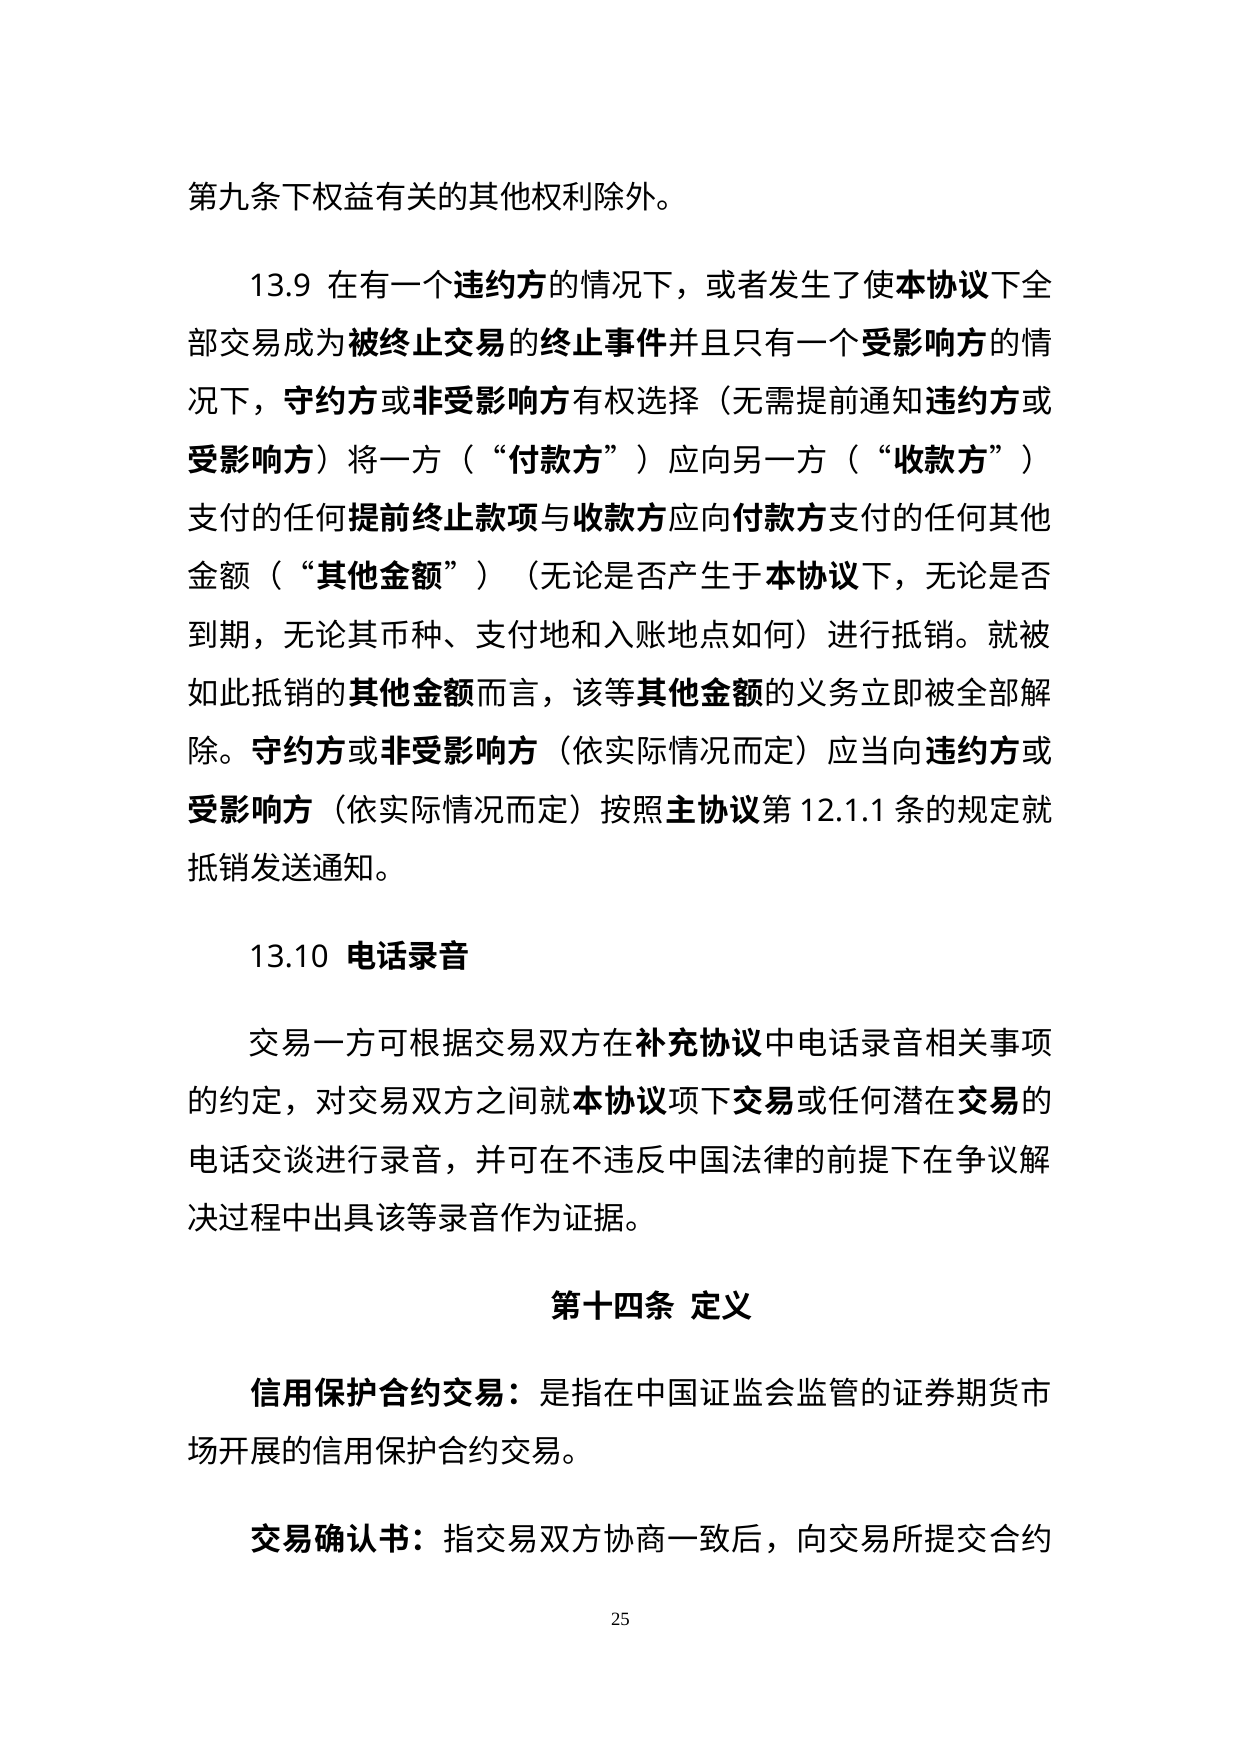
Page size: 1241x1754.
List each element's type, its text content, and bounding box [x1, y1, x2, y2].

text 13.9 在有一个违约方的情况下，或者发生了使本协议下全部交易成为被终止交易的终止事件并且只有一个受影响方的情况下，守约方或非受影响方有权选择（无需提前通知违约方或受影响方）将一方（“付款方”）应向另一方（“收款方”）支付的任何提前终止款项与收款方应向付款方支付的任何其他金额（“其他金额”）（无论是否产生于本协议下，无论是否到期，无论其币种、支付地和入账地点如何）进行抵销。就被如此抵销的其他金额而言，该等其他金额的义务立即被全部解除。守约方或非受影响方（依实际情况而定）应当向违约方或受影响方（依实际情况而定）按照主协议第12.1.1条的规定就抵销发送通知。 [187, 249, 1053, 891]
text 13.10 电话录音 [187, 920, 1053, 979]
text 交易一方可根据交易双方在补充协议中电话录音相关事项的约定，对交易双方之间就本协议项下交易或任何潜在交易的电话交谈进行录音，并可在不违反中国法律的前提下在争议解决过程中出具该等录音作为证据。 [187, 1008, 1053, 1241]
text 信用保护合约交易：是指在中国证监会监管的证券期货市场开展的信用保护合约交易。 [187, 1358, 1053, 1474]
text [187, 162, 1053, 220]
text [187, 1504, 1053, 1562]
subtitle 第十四条 定义 [187, 1270, 1053, 1329]
